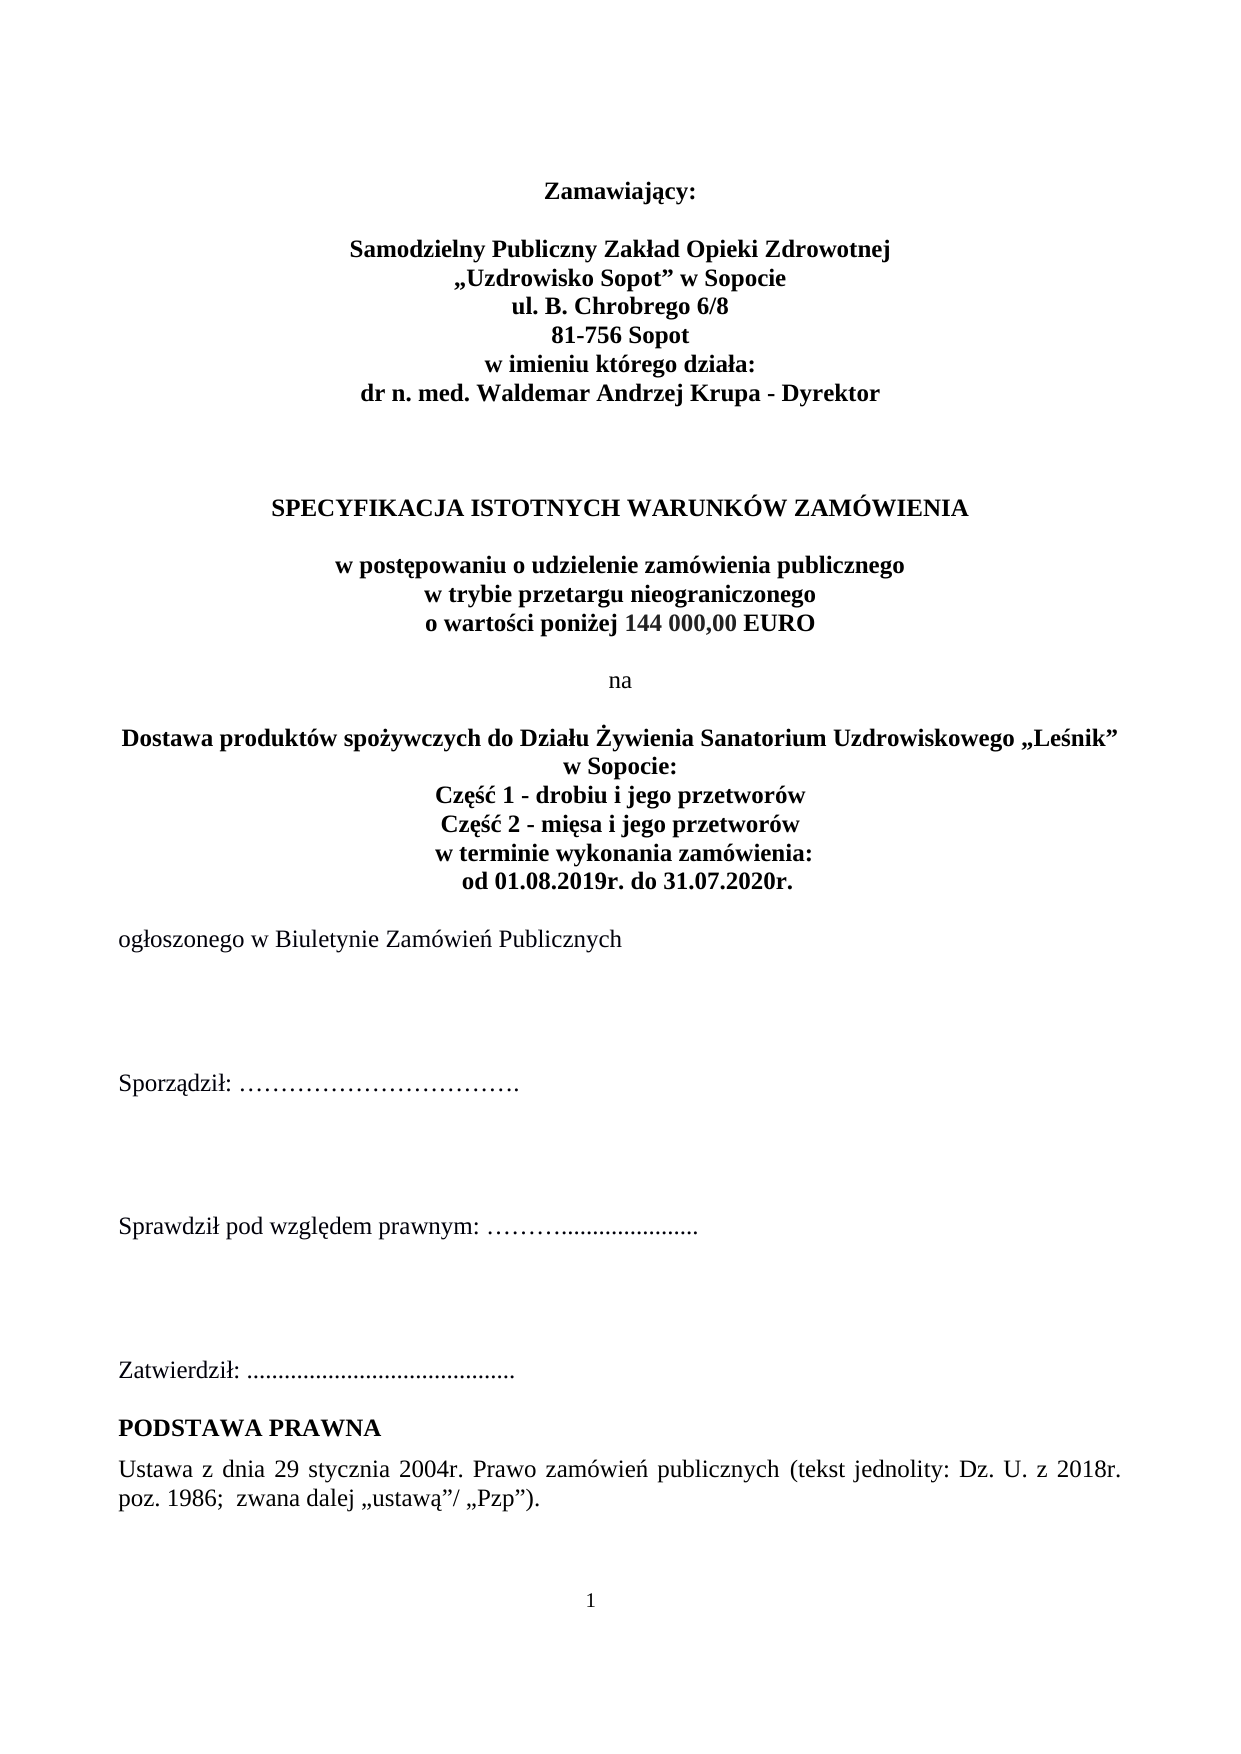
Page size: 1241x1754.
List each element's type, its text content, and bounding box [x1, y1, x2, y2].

text o wartości poniżej 144 000,00 EURO [118, 608, 624, 636]
text na [118, 665, 1122, 694]
text w imieniu którego działa: [118, 349, 1122, 378]
text Część 1 - drobiu i jego przetworów [118, 780, 1122, 809]
text Samodzielny Publiczny Zakład Opieki Zdrowotnej [118, 234, 1122, 263]
text „Uzdrowisko Sopot” w Sopocie [118, 263, 1122, 291]
text o wartości poniżej 144 000,00 EURO [743, 608, 1122, 636]
text Sprawdził pod względem prawnym: ………...................... [118, 1211, 1122, 1240]
text 81-756 Sopot [118, 320, 1122, 349]
text w postępowaniu o udzielenie zamówienia publicznego [118, 550, 1122, 579]
text w terminie wykonania zamówienia: [126, 838, 1122, 866]
text Zamawiający: [118, 176, 1122, 205]
text ogłoszonego w Biuletynie Zamówień Publicznych [118, 924, 1122, 953]
text od 01.08.2019r. do 31.07.2020r. [126, 866, 1122, 895]
text dr n. med. Waldemar Andrzej Krupa - Dyrektor [118, 378, 1122, 406]
text Dostawa produktów spożywczych do Działu Żywienia Sanatorium Uzdrowiskowego „Leśnik” w Sopocie: [118, 723, 1122, 780]
text SPECYFIKACJA ISTOTNYCH WARUNKÓW ZAMÓWIENIA [118, 493, 1122, 521]
text ul. B. Chrobrego 6/8 [118, 291, 1122, 320]
text Zatwierdził: ........................................... [118, 1355, 1122, 1384]
text PODSTAWA PRAWNA [118, 1413, 1122, 1441]
text Ustawa z dnia 29 stycznia 2004r. Prawo zamówień publicznych (tekst jednolity: Dz. U. z 2018r. poz. 1986; zwana dalej „ustawą”/ „Pzp”). [118, 1454, 1122, 1511]
text Sporządził: ……………………………. [118, 1068, 1122, 1096]
text w trybie przetargu nieograniczonego [118, 579, 1122, 608]
text Część 2 - mięsa i jego przetworów [118, 809, 1122, 838]
